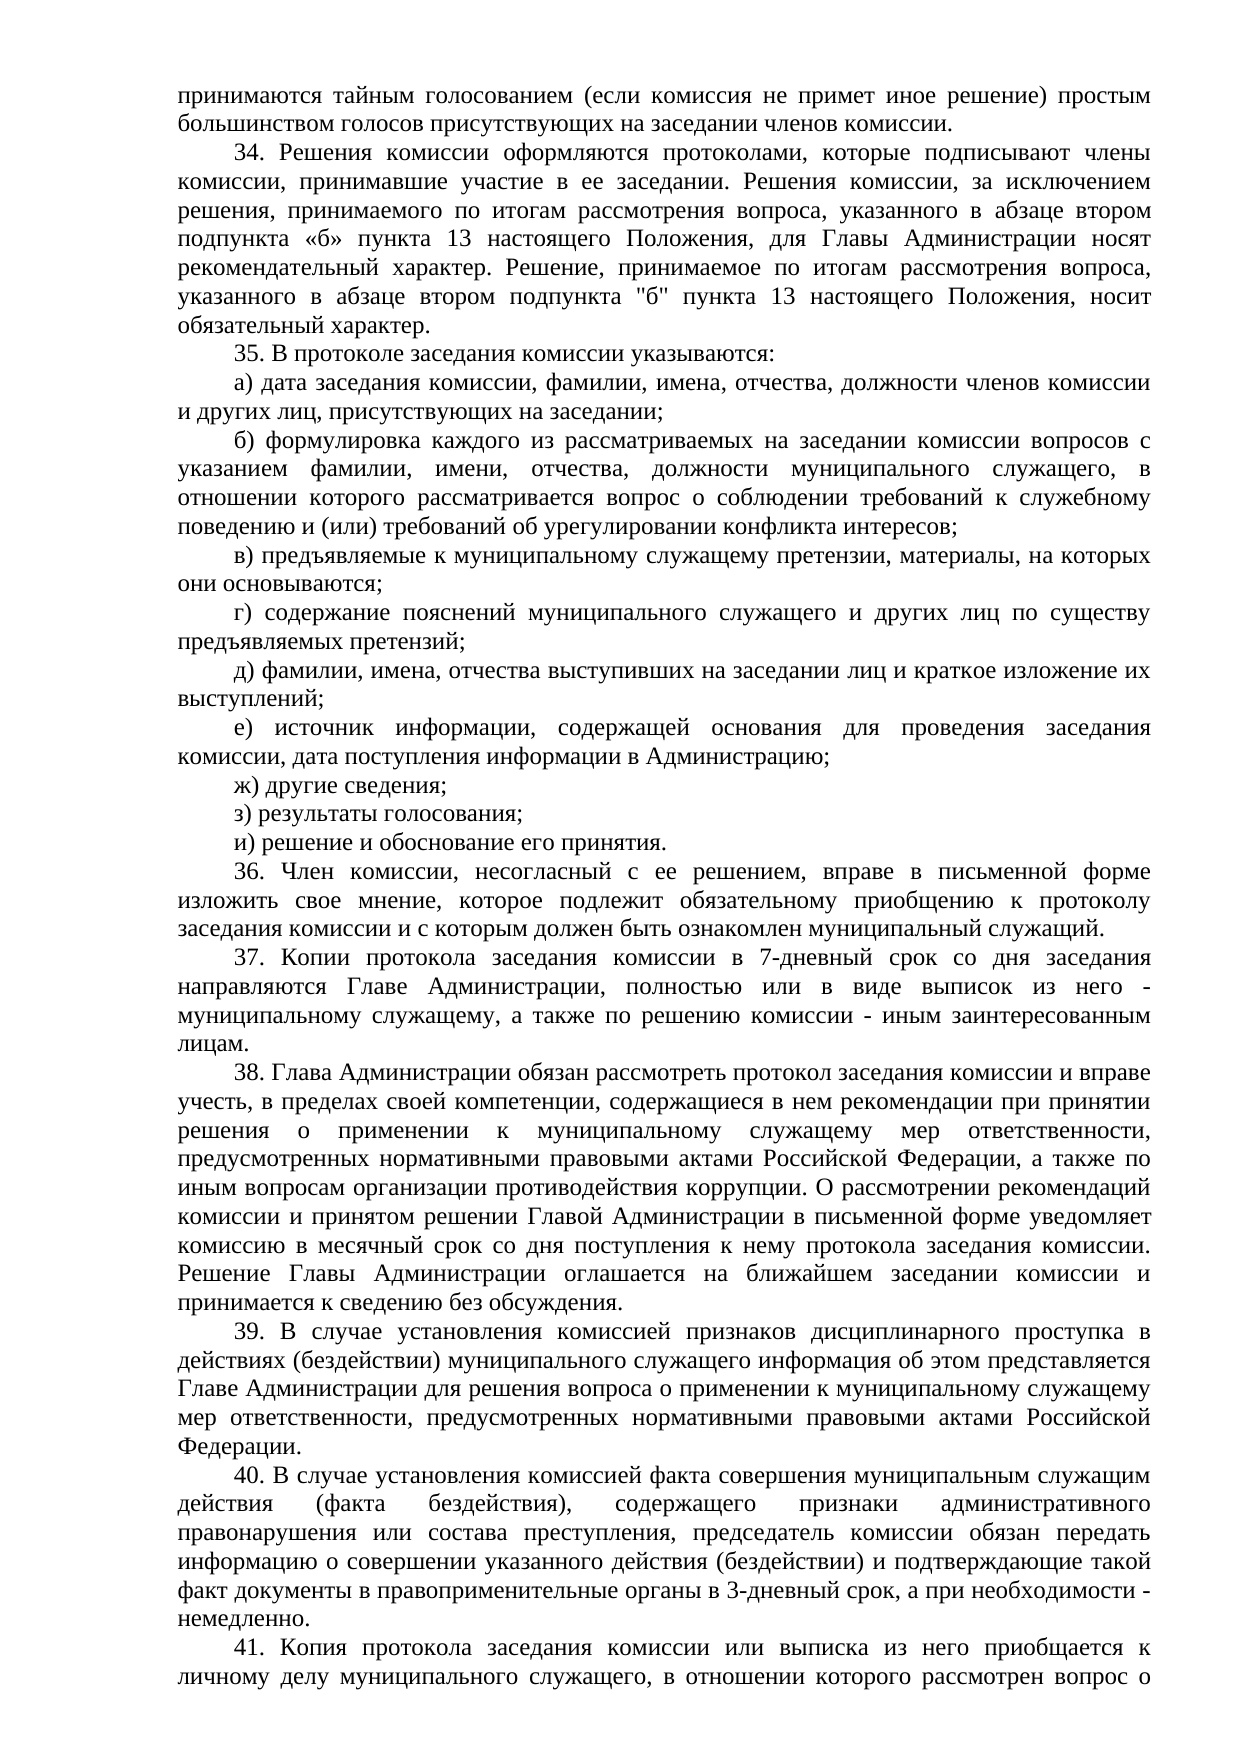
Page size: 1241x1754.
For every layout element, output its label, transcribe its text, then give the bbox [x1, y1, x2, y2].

text з) результаты голосования; [177, 798, 1152, 827]
text б) формулировка каждого из рассматриваемых на заседании комиссии вопросов с указанием фамилии, имени, отчества, должности муниципального служащего, в отношении которого рассматривается вопрос о соблюдении требований к служебному поведению и (или) требований об урегулировании конфликта интересов; [177, 425, 1152, 540]
text 37. Копии протокола заседания комиссии в 7-дневный срок со дня заседания направляются Главе Администрации, полностью или в виде выписок из него - муниципальному служащему, а также по решению комиссии - иным заинтересованным лицам. [177, 942, 1152, 1057]
text 40. В случае установления комиссией факта совершения муниципальным служащим действия (факта бездействия), содержащего признаки административного правонарушения или состава преступления, председатель комиссии обязан передать информацию о совершении указанного действия (бездействии) и подтверждающие такой факт документы в правоприменительные органы в 3-дневный срок, а при необходимости - немедленно. [177, 1460, 1152, 1632]
text 34. Решения комиссии оформляются протоколами, которые подписывают члены комиссии, принимавшие участие в ее заседании. Решения комиссии, за исключением решения, принимаемого по итогам рассмотрения вопроса, указанного в абзаце втором подпункта «б» пункта 13 настоящего Положения, для Главы Администрации носят рекомендательный характер. Решение, принимаемое по итогам рассмотрения вопроса, указанного в абзаце втором подпункта "б" пункта 13 настоящего Положения, носит обязательный характер. [177, 137, 1152, 338]
text и) решение и обоснование его принятия. [177, 827, 1152, 856]
text 36. Член комиссии, несогласный с ее решением, вправе в письменной форме изложить свое мнение, которое подлежит обязательному приобщению к протоколу заседания комиссии и с которым должен быть ознакомлен муниципальный служащий. [177, 856, 1152, 942]
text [177, 1632, 1152, 1690]
text а) дата заседания комиссии, фамилии, имена, отчества, должности членов комиссии и других лиц, присутствующих на заседании; [177, 367, 1152, 425]
text 35. В протоколе заседания комиссии указываются: [177, 338, 1152, 367]
text г) содержание пояснений муниципального служащего и других лиц по существу предъявляемых претензий; [177, 597, 1152, 655]
text 38. Глава Администрации обязан рассмотреть протокол заседания комиссии и вправе учесть, в пределах своей компетенции, содержащиеся в нем рекомендации при принятии решения о применении к муниципальному служащему мер ответственности, предусмотренных нормативными правовыми актами Российской Федерации, а также по иным вопросам организации противодействия коррупции. О рассмотрении рекомендаций комиссии и принятом решении Главой Администрации в письменной форме уведомляет комиссию в месячный срок со дня поступления к нему протокола заседания комиссии. Решение Главы Администрации оглашается на ближайшем заседании комиссии и принимается к сведению без обсуждения. [177, 1057, 1152, 1316]
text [177, 80, 1152, 137]
text д) фамилии, имена, отчества выступивших на заседании лиц и краткое изложение их выступлений; [177, 655, 1152, 712]
text в) предъявляемые к муниципальному служащему претензии, материалы, на которых они основываются; [177, 540, 1152, 597]
text 39. В случае установления комиссией признаков дисциплинарного проступка в действиях (бездействии) муниципального служащего информация об этом представляется Главе Администрации для решения вопроса о применении к муниципальному служащему мер ответственности, предусмотренных нормативными правовыми актами Российской Федерации. [177, 1316, 1152, 1460]
text е) источник информации, содержащей основания для проведения заседания комиссии, дата поступления информации в Администрацию; [177, 712, 1152, 770]
text ж) другие сведения; [177, 770, 1152, 798]
